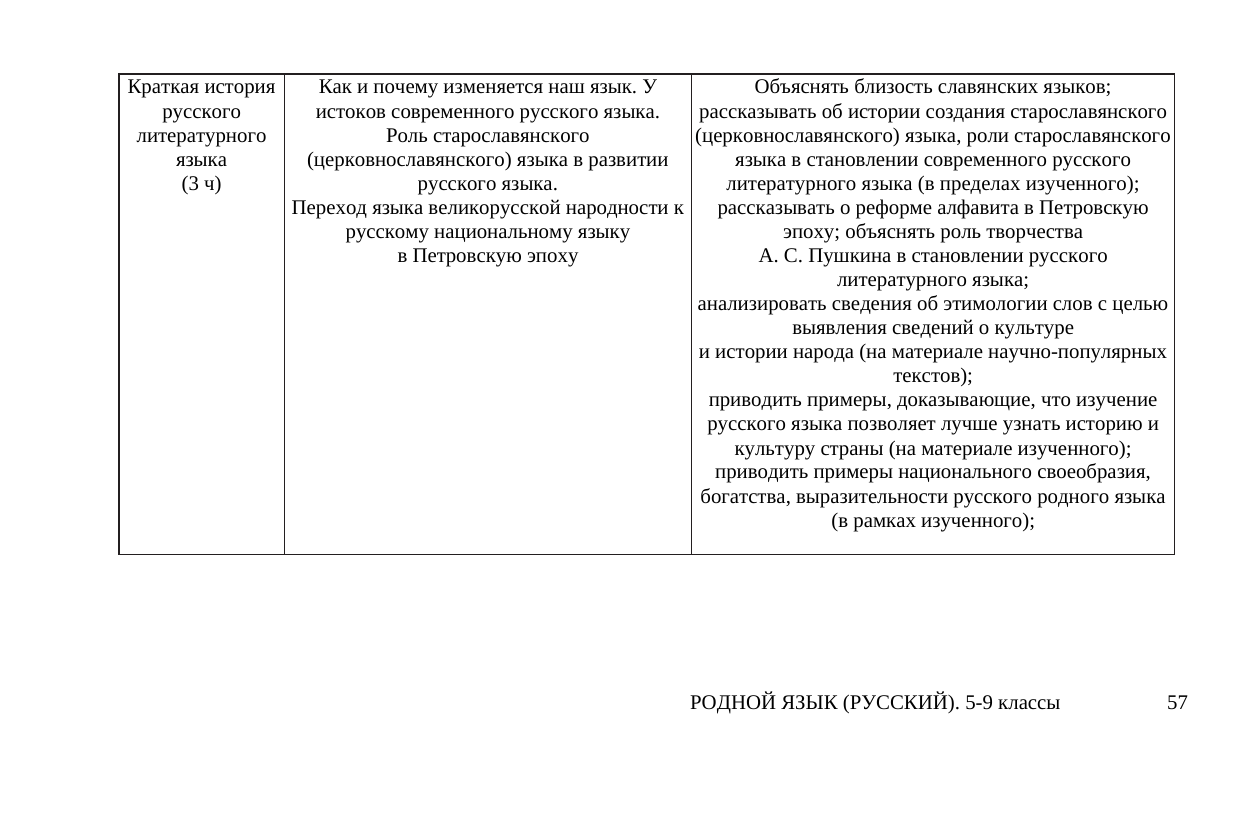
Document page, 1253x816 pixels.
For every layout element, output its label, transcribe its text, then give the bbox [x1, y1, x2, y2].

table_cell Объяснять близость славянских языков; рассказывать об истории создания старославянского (церковнославянского) языка, роли старославянского языка в становлении современного русского литературного языка (в пределах изученного); рассказывать о реформе алфавита в Петровскую эпоху; объяснять роль творчества А. С. Пушкина в становлении русского литературного языка; анализировать сведения об этимологии слов с целью выявления сведений о культуре и истории народа (на материале научно-популярных текстов); приводить примеры, доказывающие, что изучение русского языка позволяет лучше узнать историю и культуру страны (на материале изученного); приводить примеры национального своеобразия, богатства, выразительности русского родного языка (в рамках изученного); [692, 75, 1174, 553]
table_cell Краткая история русского литературного языка (3 ч) [120, 75, 284, 553]
table_cell Как и почему изменяется наш язык. У истоков современного русского языка. Роль старославянского (церковнославянского) языка в развитии русского языка. Переход языка великорусской народности к русскому национальному языку в Петровскую эпоху [285, 75, 691, 553]
